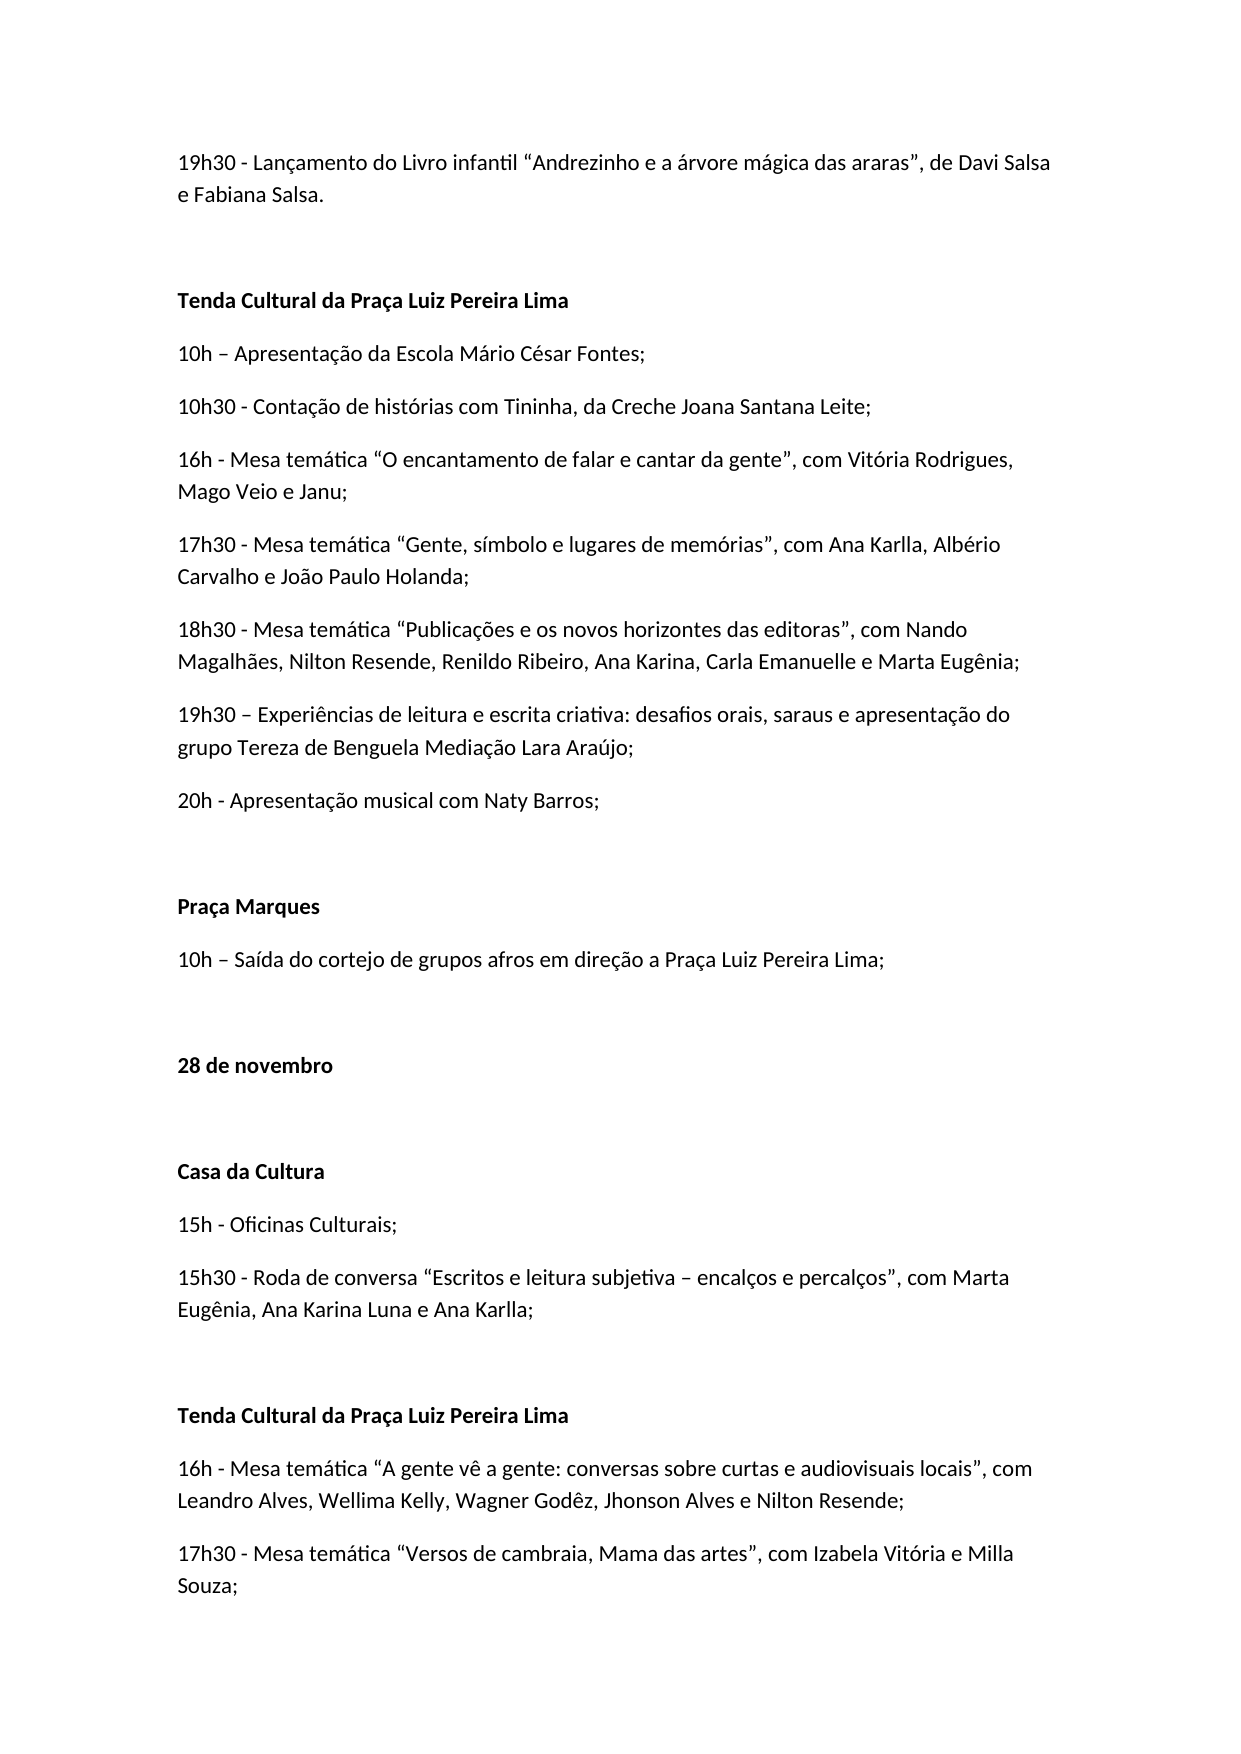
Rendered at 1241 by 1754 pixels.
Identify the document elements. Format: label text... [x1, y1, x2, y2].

text 15h30 - Roda de conversa “Escritos e leitura subjetiva – encalços e percalços”, com Marta Eugênia, Ana Karina Luna e Ana Karlla; [177, 1263, 1063, 1323]
text 19h30 - Lançamento do Livro infantil “Andrezinho e a árvore mágica das araras”, de Davi Salsa e Fabiana Salsa. [177, 148, 1063, 208]
text Tenda Cultural da Praça Luiz Pereira Lima [177, 1401, 1063, 1429]
text 10h30 - Contação de histórias com Tininha, da Creche Joana Santana Leite; [177, 392, 1063, 420]
text 10h – Saída do cortejo de grupos afros em direção a Praça Luiz Pereira Lima; [177, 945, 1063, 973]
text Praça Marques [177, 892, 1063, 920]
text Tenda Cultural da Praça Luiz Pereira Lima [177, 286, 1063, 314]
text 15h - Oficinas Culturais; [177, 1210, 1063, 1238]
text 16h - Mesa temática “O encantamento de falar e cantar da gente”, com Vitória Rodrigues, Mago Veio e Janu; [177, 445, 1063, 505]
text 18h30 - Mesa temática “Publicações e os novos horizontes das editoras”, com Nando Magalhães, Nilton Resende, Renildo Ribeiro, Ana Karina, Carla Emanuelle e Marta Eugênia; [177, 615, 1063, 676]
text 10h – Apresentação da Escola Mário César Fontes; [177, 339, 1063, 367]
text 16h - Mesa temática “A gente vê a gente: conversas sobre curtas e audiovisuais locais”, com Leandro Alves, Wellima Kelly, Wagner Godêz, Jhonson Alves e Nilton Resende; [177, 1454, 1063, 1514]
text 20h - Apresentação musical com Naty Barros; [177, 786, 1063, 814]
text 17h30 - Mesa temática “Versos de cambraia, Mama das artes”, com Izabela Vitória e Milla Souza; [177, 1539, 1063, 1599]
text Casa da Cultura [177, 1157, 1063, 1185]
text 28 de novembro [177, 1051, 1063, 1079]
text 17h30 - Mesa temática “Gente, símbolo e lugares de memórias”, com Ana Karlla, Albério Carvalho e João Paulo Holanda; [177, 530, 1063, 590]
text 19h30 – Experiências de leitura e escrita criativa: desafios orais, saraus e apresentação do grupo Tereza de Benguela Mediação Lara Araújo; [177, 701, 1063, 761]
